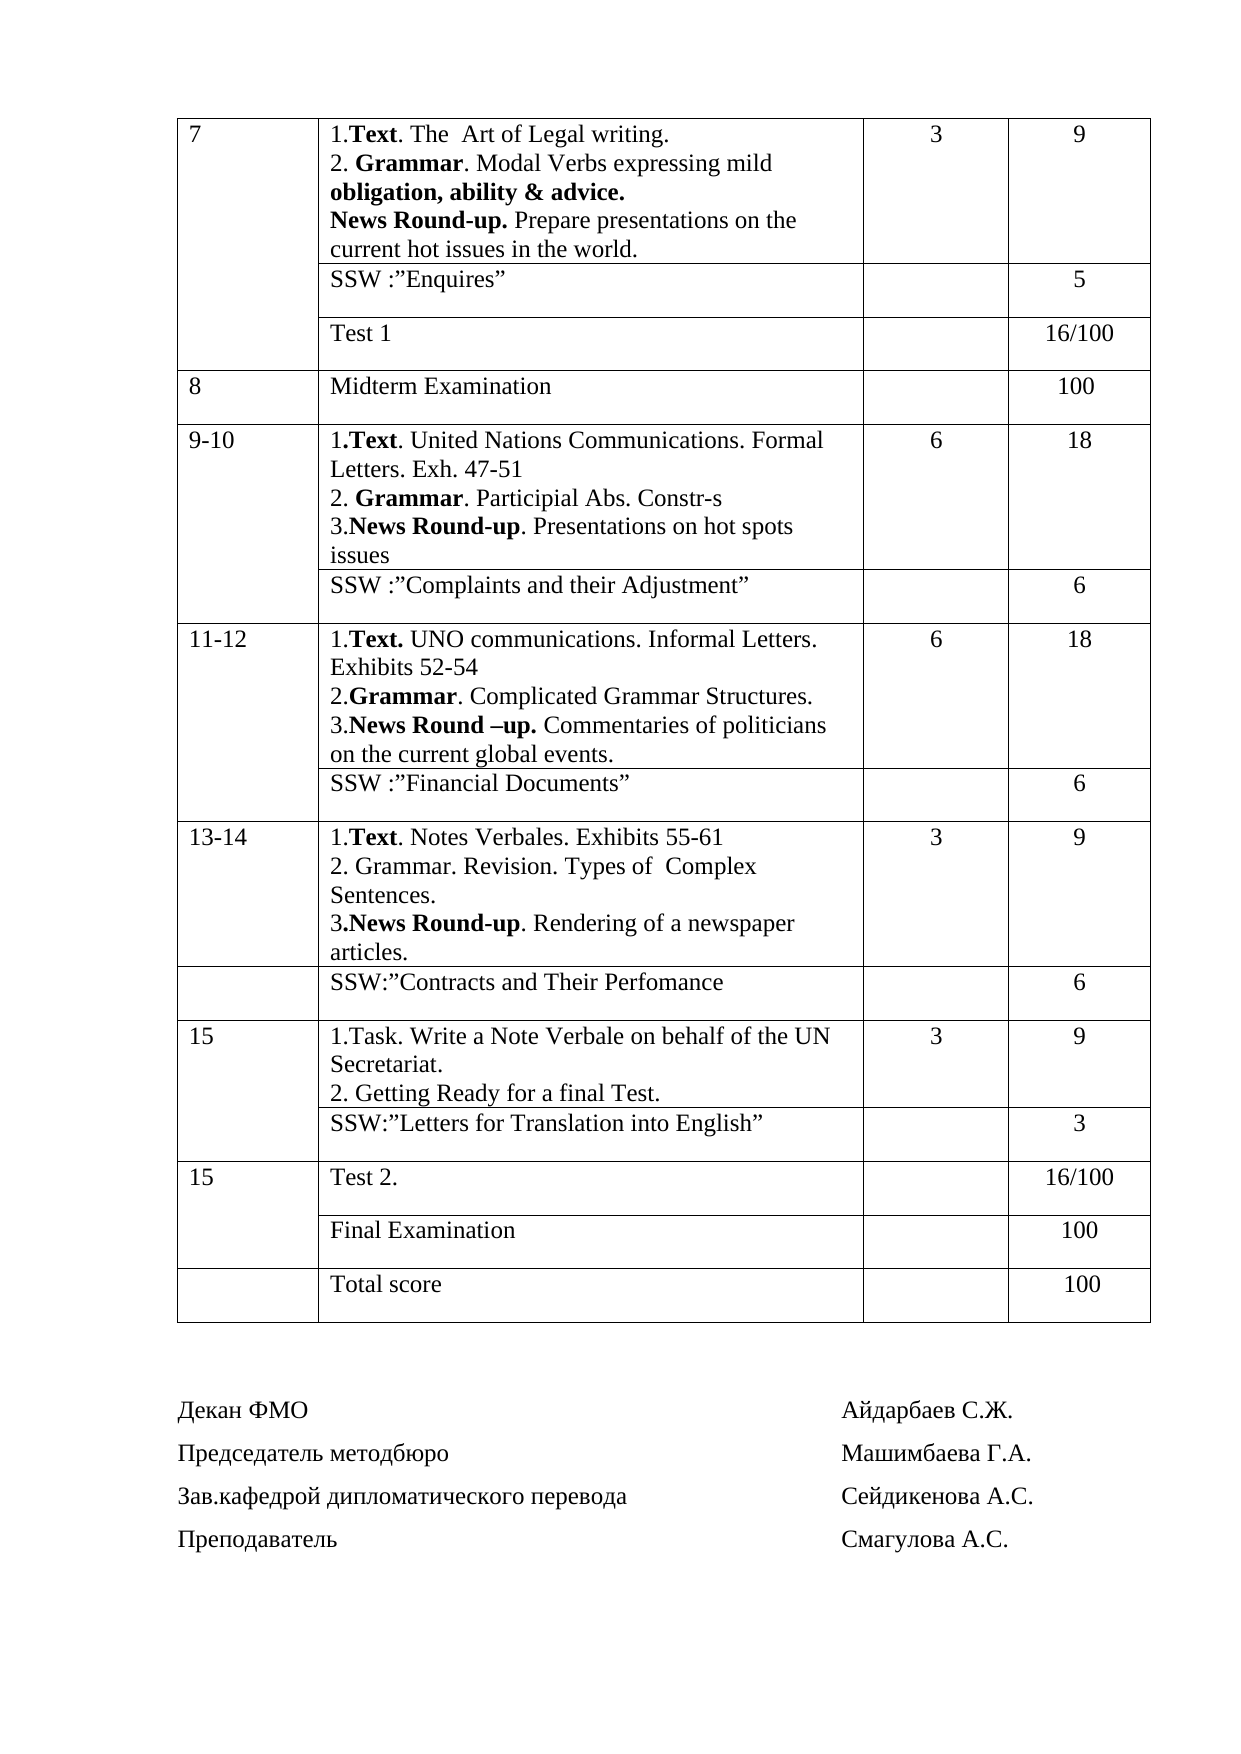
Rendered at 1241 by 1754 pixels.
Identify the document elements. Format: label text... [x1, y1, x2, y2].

table_cell 9 [1009, 119, 1150, 263]
table_cell [864, 1216, 1008, 1268]
table_cell 8 [178, 371, 318, 424]
table_cell Test 1 [319, 318, 863, 370]
table_cell 100 [1009, 371, 1150, 424]
table_cell [864, 318, 1008, 370]
table_cell 1.Text. Notes Verbales. Exhibits 55-61 2. Grammar. Revision. Types of Complex Sentences. 3.News Round-up. Rendering of a newspaper articles. [319, 822, 863, 966]
table_cell 6 [1009, 570, 1150, 623]
table_cell [864, 1108, 1008, 1161]
table_cell Final Examination [319, 1216, 863, 1268]
table_cell 9 [1009, 822, 1150, 966]
table_cell [864, 371, 1008, 424]
table_cell 100 [1009, 1269, 1150, 1322]
table_cell 18 [1009, 425, 1150, 569]
table_cell 1.Text. The Art of Legal writing. 2. Grammar. Modal Verbs expressing mild obligation, ability & advice. News Round-up. Prepare presentations on the current hot issues in the world. [319, 119, 863, 263]
table_cell 100 [1009, 1216, 1150, 1268]
table_cell [864, 570, 1008, 623]
text Декан ФМО Айдарбаев С.Ж. [177, 1395, 1152, 1424]
table_cell 9 [1009, 1021, 1150, 1107]
table_cell 13-14 [178, 822, 318, 966]
table_cell 9-10 [178, 425, 318, 623]
table_cell [864, 769, 1008, 821]
table_cell SSW:”Contracts and Their Perfomance [319, 967, 863, 1020]
table_cell [864, 967, 1008, 1020]
table_cell 7 [178, 119, 318, 370]
table_cell 11-12 [178, 624, 318, 821]
table_cell SSW :”Financial Documents” [319, 769, 863, 821]
table_cell 3 [1009, 1108, 1150, 1161]
table_cell 18 [1009, 624, 1150, 767]
table_cell 6 [864, 425, 1008, 569]
table_cell SSW :”Enquires” [319, 264, 863, 317]
table_cell [178, 1269, 318, 1322]
table_cell 16/100 [1009, 1162, 1150, 1214]
table_cell 16/100 [1009, 318, 1150, 370]
table_cell 3 [864, 119, 1008, 263]
table_cell 3 [864, 1021, 1008, 1107]
table_cell [864, 1162, 1008, 1214]
table_cell Test 2. [319, 1162, 863, 1214]
table_cell 15 [178, 1021, 318, 1161]
table_cell Midterm Examination [319, 371, 863, 424]
table_cell Total score [319, 1269, 863, 1322]
table_cell 1.Text. UNO communications. Informal Letters. Exhibits 52-54 2.Grammar. Complicated Grammar Structures. 3.News Round –up. Commentaries of politicians on the current global events. [319, 624, 863, 767]
table_cell [864, 264, 1008, 317]
table_cell 15 [178, 1162, 318, 1268]
text Преподаватель Смагулова А.С. [177, 1524, 1152, 1553]
table_cell 1.Task. Write a Note Verbale on behalf of the UN Secretariat. 2. Getting Ready for a final Test. [319, 1021, 863, 1107]
table_cell SSW :”Complaints and their Adjustment” [319, 570, 863, 623]
table_cell 3 [864, 822, 1008, 966]
table_cell 6 [1009, 769, 1150, 821]
table_cell 6 [864, 624, 1008, 767]
table_cell SSW:”Letters for Translation into English” [319, 1108, 863, 1161]
table_cell [864, 1269, 1008, 1322]
table_cell 6 [1009, 967, 1150, 1020]
table_cell 1.Text. United Nations Communications. Formal Letters. Exh. 47-51 2. Grammar. Participial Abs. Constr-s 3.News Round-up. Presentations on hot spots issues [319, 425, 863, 569]
table_cell 5 [1009, 264, 1150, 317]
table_cell [178, 967, 318, 1020]
text Зав.кафедрой дипломатического перевода Сейдикенова А.С. [177, 1481, 1152, 1510]
text Председатель методбюро Машимбаева Г.А. [177, 1438, 1152, 1467]
